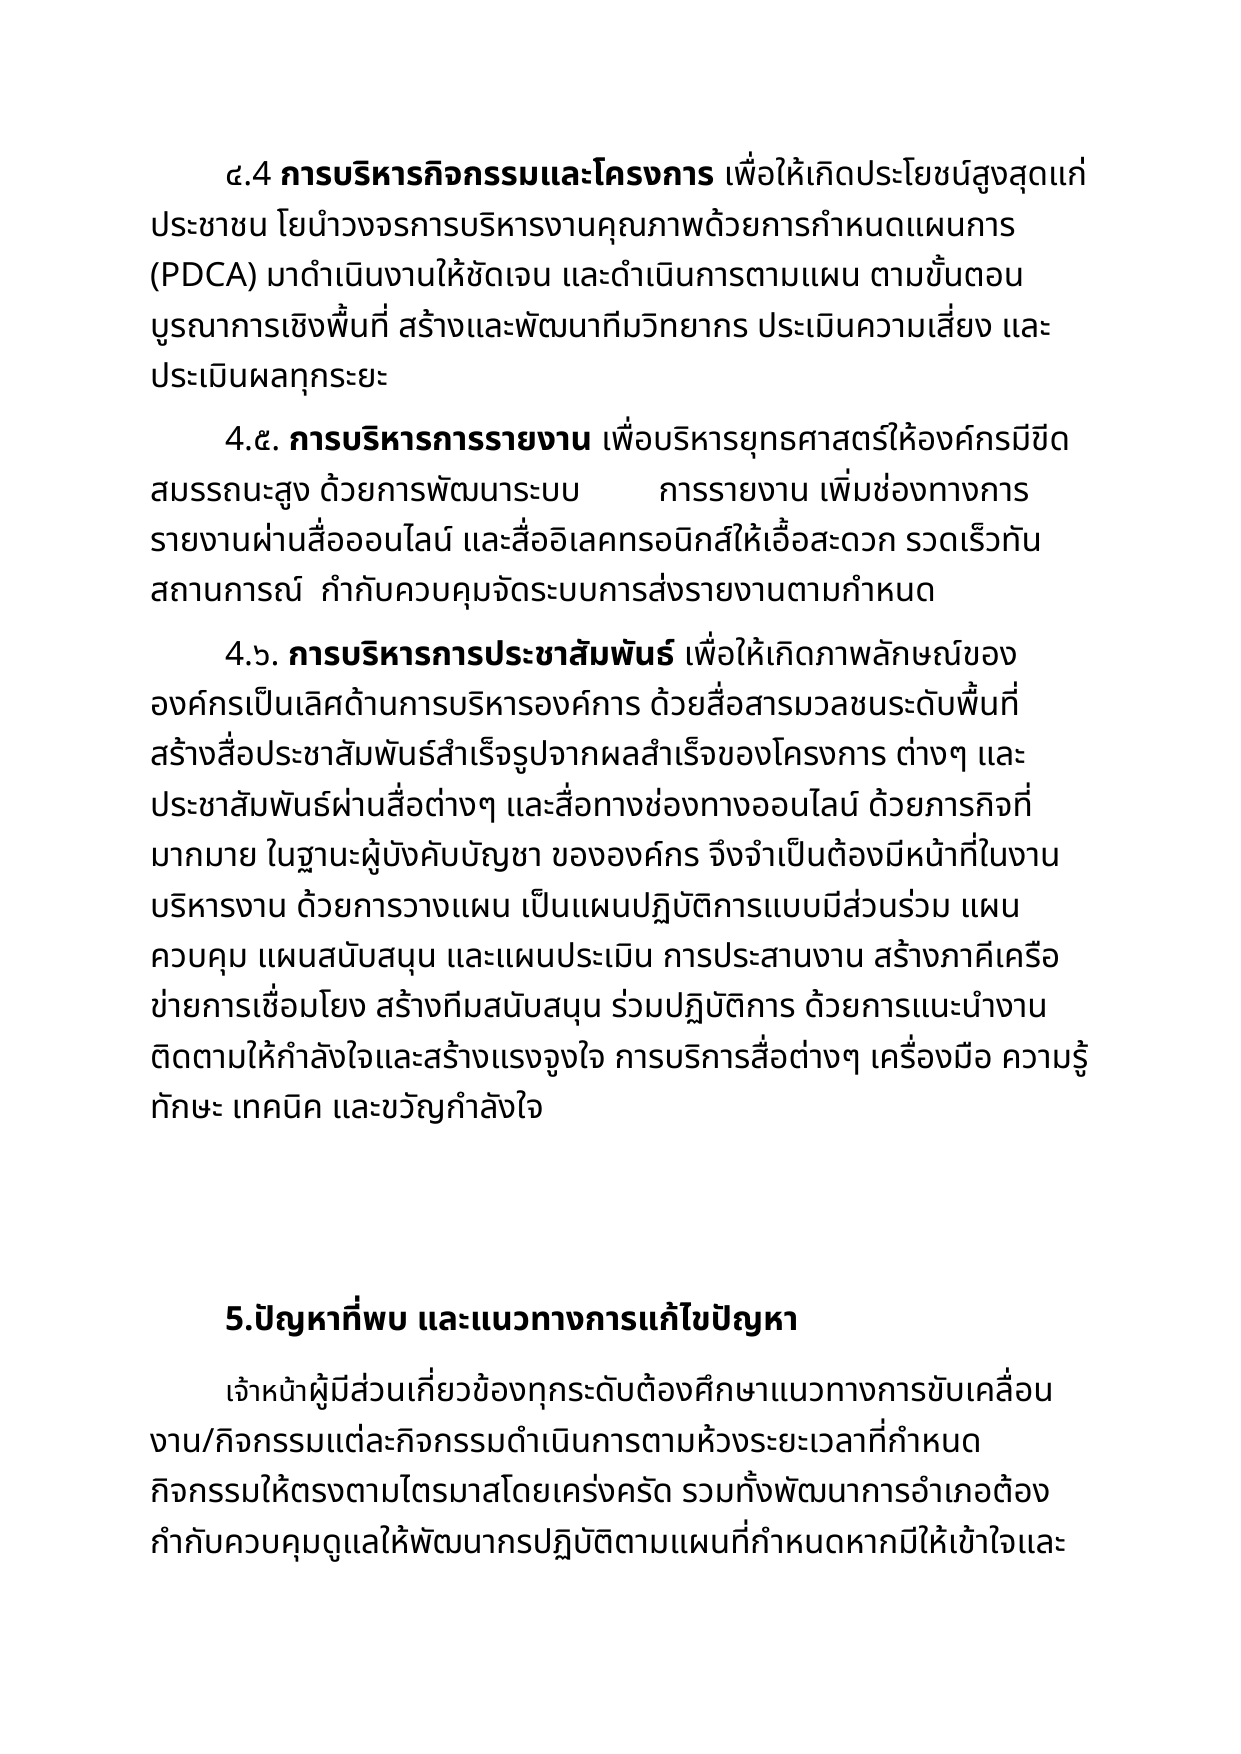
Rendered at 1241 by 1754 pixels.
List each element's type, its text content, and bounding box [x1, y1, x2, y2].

text 5.ปัญหาที่พบ และแนวทางการแก้ไขปัญหา [150, 1295, 1090, 1346]
text 4.๖. การบริหารการประชาสัมพันธ์ เพื่อให้เกิดภาพลักษณ์ขององค์กรเป็นเลิศด้านการบริหารองค์การ ด้วยสื่อสารมวลชนระดับพื้นที่ สร้างสื่อประชาสัมพันธ์สำเร็จรูปจากผลสำเร็จของโครงการ ต่างๆ และประชาสัมพันธ์ผ่านสื่อต่างๆ และสื่อทางช่องทางออนไลน์ ด้วยภารกิจที่มากมาย ในฐานะผู้บังคับบัญชา ขององค์กร จึงจำเป็นต้องมีหน้าที่ในงานบริหารงาน ด้วยการวางแผน เป็นแผนปฏิบัติการแบบมีส่วนร่วม แผนควบคุม แผนสนับสนุน และแผนประเมิน การประสานงาน สร้างภาคีเครือข่ายการเชื่อมโยง สร้างทีมสนับสนุน ร่วมปฏิบัติการ ด้วยการแนะนำงาน ติดตามให้กำลังใจและสร้างแรงจูงใจ การบริการสื่อต่างๆ เครื่องมือ ความรู้ ทักษะ เทคนิค และขวัญกำลังใจ [150, 629, 1090, 1134]
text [150, 1366, 1090, 1568]
text ๔.4 การบริหารกิจกรรมและโครงการ เพื่อให้เกิดประโยชน์สูงสุดแก่ประชาชน โยนำวงจรการบริหารงานคุณภาพด้วยการกำหนดแผนการ (PDCA) มาดำเนินงานให้ชัดเจน และดำเนินการตามแผน ตามขั้นตอน บูรณาการเชิงพื้นที่ สร้างและพัฒนาทีมวิทยากร ประเมินความเสี่ยง และประเมินผลทุกระยะ [150, 150, 1090, 402]
text 4.๕. การบริหารการรายงาน เพื่อบริหารยุทธศาสตร์ให้องค์กรมีขีดสมรรถนะสูง ด้วยการพัฒนาระบบ การรายงาน เพิ่มช่องทางการรายงานผ่านสื่อออนไลน์ และสื่ออิเลคทรอนิกส์ให้เอื้อสะดวก รวดเร็วทันสถานการณ์ กำกับควบคุมจัดระบบการส่งรายงานตามกำหนด [150, 415, 1090, 617]
